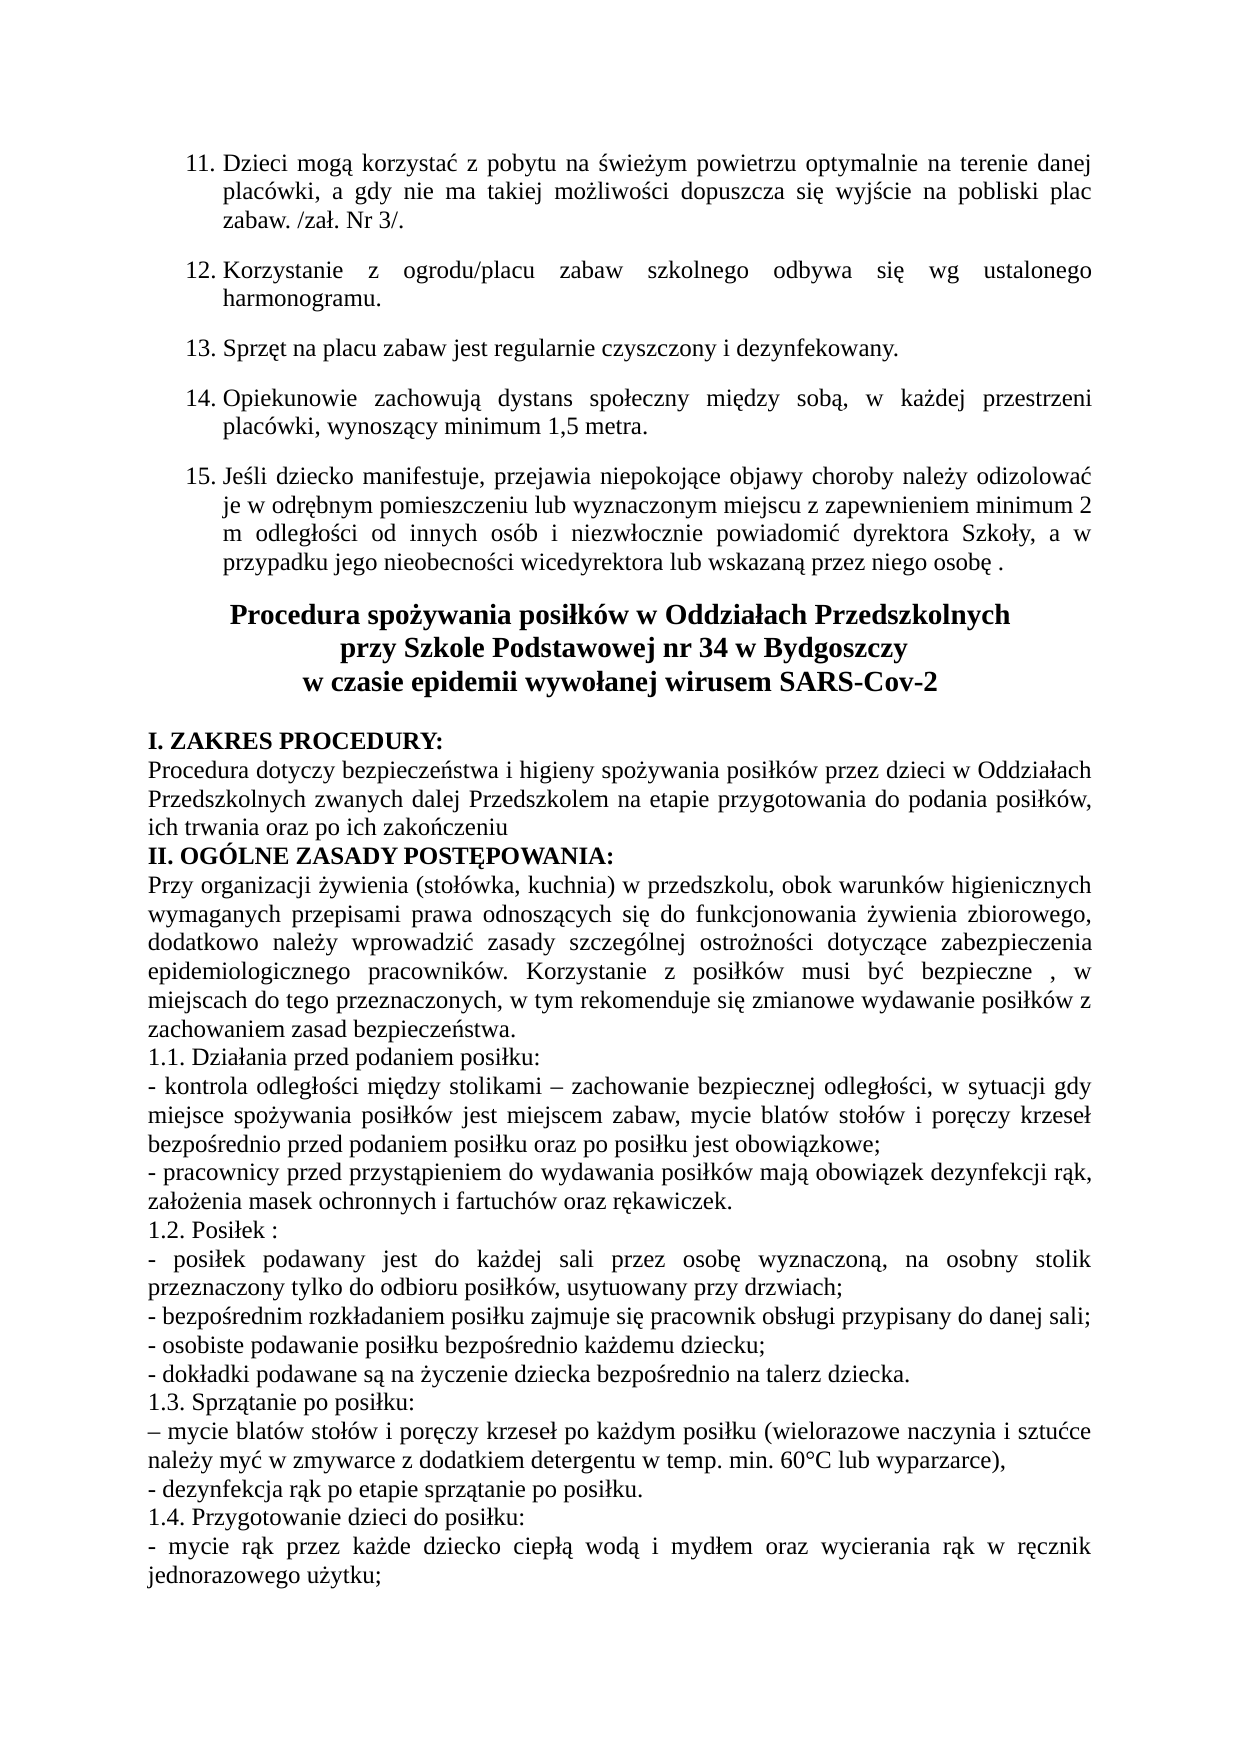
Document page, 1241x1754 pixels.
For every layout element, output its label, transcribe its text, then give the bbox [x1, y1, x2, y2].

text - mycie rąk przez każde dziecko ciepłą wodą i mydłem oraz wycierania rąk w ręcznik jednorazowego użytku; [148, 1531, 1093, 1589]
text - kontrola odległości między stolikami – zachowanie bezpiecznej odległości, w sytuacji gdy miejsce spożywania posiłków jest miejscem zabaw, mycie blatów stołów i poręczy krzeseł bezpośrednio przed podaniem posiłku oraz po posiłku jest obowiązkowe; [148, 1071, 1093, 1157]
text 1.4. Przygotowanie dzieci do posiłku: [148, 1502, 1093, 1531]
text Procedura dotyczy bezpieczeństwa i higieny spożywania posiłków przez dzieci w Oddziałach Przedszkolnych zwanych dalej Przedszkolem na etapie przygotowania do podania posiłków, ich trwania oraz po ich zakończeniu [148, 755, 1093, 841]
text - dokładki podawane są na życzenie dziecka bezpośrednio na talerz dziecka. [148, 1359, 1093, 1387]
text - pracownicy przed przystąpieniem do wydawania posiłków mają obowiązek dezynfekcji rąk, założenia masek ochronnych i fartuchów oraz rękawiczek. [148, 1157, 1093, 1215]
text II. OGÓLNE ZASADY POSTĘPOWANIA: [148, 841, 1093, 870]
text Procedura spożywania posiłków w Oddziałach Przedszkolnych [148, 597, 1093, 630]
text - osobiste podawanie posiłku bezpośrednio każdemu dziecku; [148, 1330, 1093, 1359]
list Opiekunowie zachowują dystans społeczny między sobą, w każdej przestrzeni placówki, wynoszący minimum 1,5 metra. [185, 383, 1093, 440]
text – mycie blatów stołów i poręczy krzeseł po każdym posiłku (wielorazowe naczynia i sztućce należy myć w zmywarce z dodatkiem detergentu w temp. min. 60°C lub wyparzarce), [148, 1416, 1093, 1474]
list Sprzęt na placu zabaw jest regularnie czyszczony i dezynfekowany. [185, 333, 1093, 362]
text - dezynfekcja rąk po etapie sprzątanie po posiłku. [148, 1474, 1093, 1502]
text I. ZAKRES PROCEDURY: [148, 726, 1093, 755]
text - bezpośrednim rozkładaniem posiłku zajmuje się pracownik obsługi przypisany do danej sali; [148, 1301, 1093, 1330]
list Jeśli dziecko manifestuje, przejawia niepokojące objawy choroby należy odizolować je w odrębnym pomieszczeniu lub wyznaczonym miejscu z zapewnieniem minimum 2 m odległości od innych osób i niezwłocznie powiadomić dyrektora Szkoły, a w przypadku jego nieobecności wicedyrektora lub wskazaną przez niego osobę . [185, 461, 1093, 576]
list Dzieci mogą korzystać z pobytu na świeżym powietrzu optymalnie na terenie danej placówki, a gdy nie ma takiej możliwości dopuszcza się wyjście na pobliski plac zabaw. /zał. Nr 3/. [185, 148, 1093, 234]
text 1.3. Sprzątanie po posiłku: [148, 1387, 1093, 1416]
text 1.1. Działania przed podaniem posiłku: [148, 1042, 1093, 1071]
text Przy organizacji żywienia (stołówka, kuchnia) w przedszkolu, obok warunków higienicznych wymaganych przepisami prawa odnoszących się do funkcjonowania żywienia zbiorowego, dodatkowo należy wprowadzić zasady szczególnej ostrożności dotyczące zabezpieczenia epidemiologicznego pracowników. Korzystanie z posiłków musi być bezpieczne , w miejscach do tego przeznaczonych, w tym rekomenduje się zmianowe wydawanie posiłków z zachowaniem zasad bezpieczeństwa. [148, 870, 1093, 1042]
text 1.2. Posiłek : [148, 1215, 1093, 1244]
text - posiłek podawany jest do każdej sali przez osobę wyznaczoną, na osobny stolik przeznaczony tylko do odbioru posiłków, usytuowany przy drzwiach; [148, 1244, 1093, 1301]
text przy Szkole Podstawowej nr 34 w Bydgoszczy [148, 630, 1093, 664]
list Korzystanie z ogrodu/placu zabaw szkolnego odbywa się wg ustalonego harmonogramu. [185, 255, 1093, 312]
text w czasie epidemii wywołanej wirusem SARS-Cov-2 [148, 664, 1093, 697]
